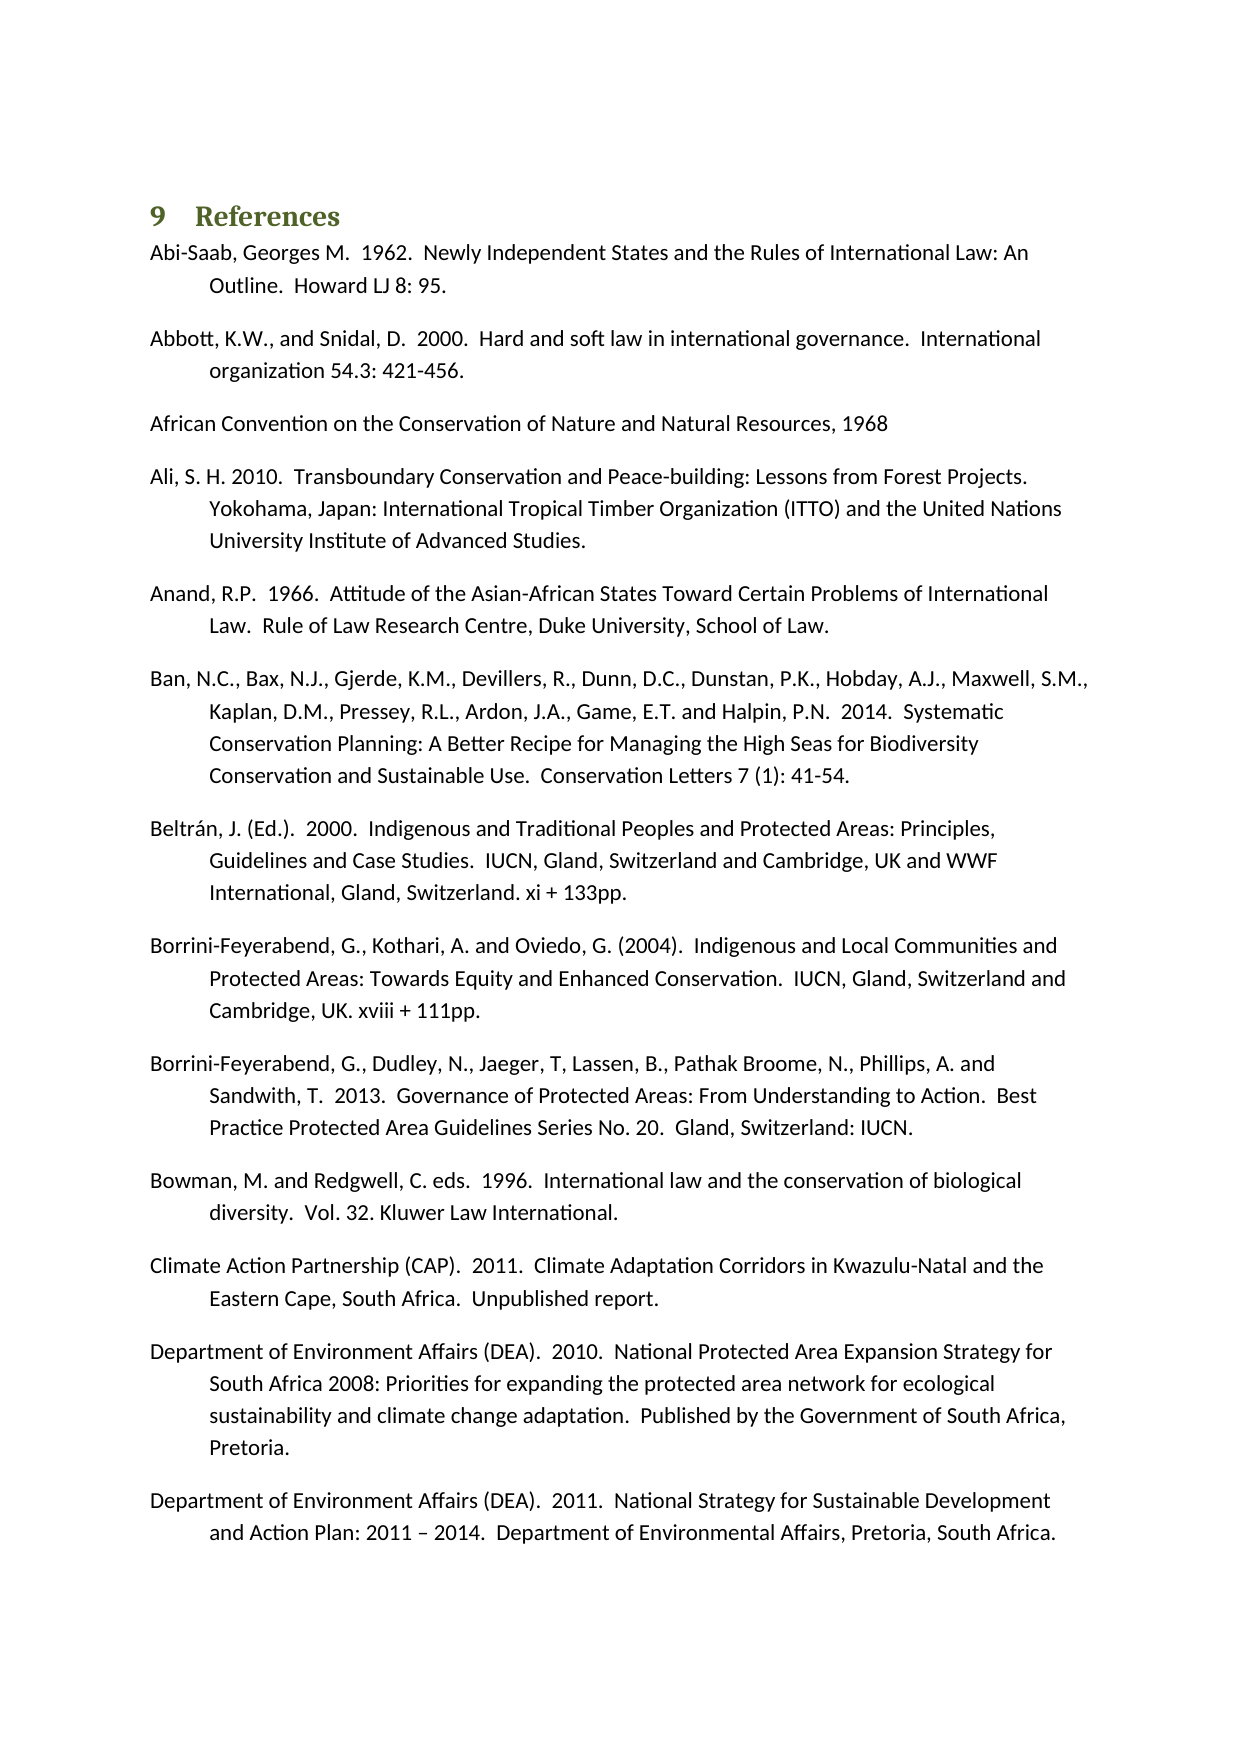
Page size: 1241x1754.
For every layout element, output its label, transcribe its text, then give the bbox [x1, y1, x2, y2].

text Department of Environment Affairs (DEA). 2011. National Strategy for Sustainable Development and Action Plan: 2011 – 2014. Department of Environmental Affairs, Pretoria, South Africa. [150, 1486, 1090, 1547]
text Borrini-Feyerabend, G., Dudley, N., Jaeger, T, Lassen, B., Pathak Broome, N., Phillips, A. and Sandwith, T. 2013. Governance of Protected Areas: From Understanding to Action. Best Practice Protected Area Guidelines Series No. 20. Gland, Switzerland: IUCN. [150, 1049, 1090, 1141]
text Beltrán, J. (Ed.). 2000. Indigenous and Traditional Peoples and Protected Areas: Principles, Guidelines and Case Studies. IUCN, Gland, Switzerland and Cambridge, UK and WWF International, Gland, Switzerland. xi + 133pp. [150, 814, 1090, 907]
text Ali, S. H. 2010. Transboundary Conservation and Peace-building: Lessons from Forest Projects. Yokohama, Japan: International Tropical Timber Organization (ITTO) and the United Nations University Institute of Advanced Studies. [150, 462, 1090, 554]
text Abi-Saab, Georges M. 1962. Newly Independent States and the Rules of International Law: An Outline. Howard LJ 8: 95. [150, 238, 1090, 299]
text Borrini-Feyerabend, G., Kothari, A. and Oviedo, G. (2004). Indigenous and Local Communities and Protected Areas: Towards Equity and Enhanced Conservation. IUCN, Gland, Switzerland and Cambridge, UK. xviii + 111pp. [150, 932, 1090, 1024]
text African Convention on the Conservation of Nature and Natural Resources, 1968 [150, 409, 1090, 437]
subtitle References [150, 200, 1090, 233]
text Anand, R.P. 1966. Attitude of the Asian-African States Toward Certain Problems of International Law. Rule of Law Research Centre, Duke University, School of Law. [150, 579, 1090, 639]
text Bowman, M. and Redgwell, C. eds. 1996. International law and the conservation of biological diversity. Vol. 32. Kluwer Law International. [150, 1166, 1090, 1227]
text Climate Action Partnership (CAP). 2011. Climate Adaptation Corridors in Kwazulu-Natal and the Eastern Cape, South Africa. Unpublished report. [150, 1252, 1090, 1312]
text Abbott, K.W., and Snidal, D. 2000. Hard and soft law in international governance. International organization 54.3: 421-456. [150, 324, 1090, 384]
text Department of Environment Affairs (DEA). 2010. National Protected Area Expansion Strategy for South Africa 2008: Priorities for expanding the protected area network for ecological sustainability and climate change adaptation. Published by the Government of South Africa, Pretoria. [150, 1337, 1090, 1461]
text Ban, N.C., Bax, N.J., Gjerde, K.M., Devillers, R., Dunn, D.C., Dunstan, P.K., Hobday, A.J., Maxwell, S.M., Kaplan, D.M., Pressey, R.L., Ardon, J.A., Game, E.T. and Halpin, P.N. 2014. Systematic Conservation Planning: A Better Recipe for Managing the High Seas for Biodiversity Conservation and Sustainable Use. Conservation Letters 7 (1): 41-54. [150, 664, 1090, 789]
